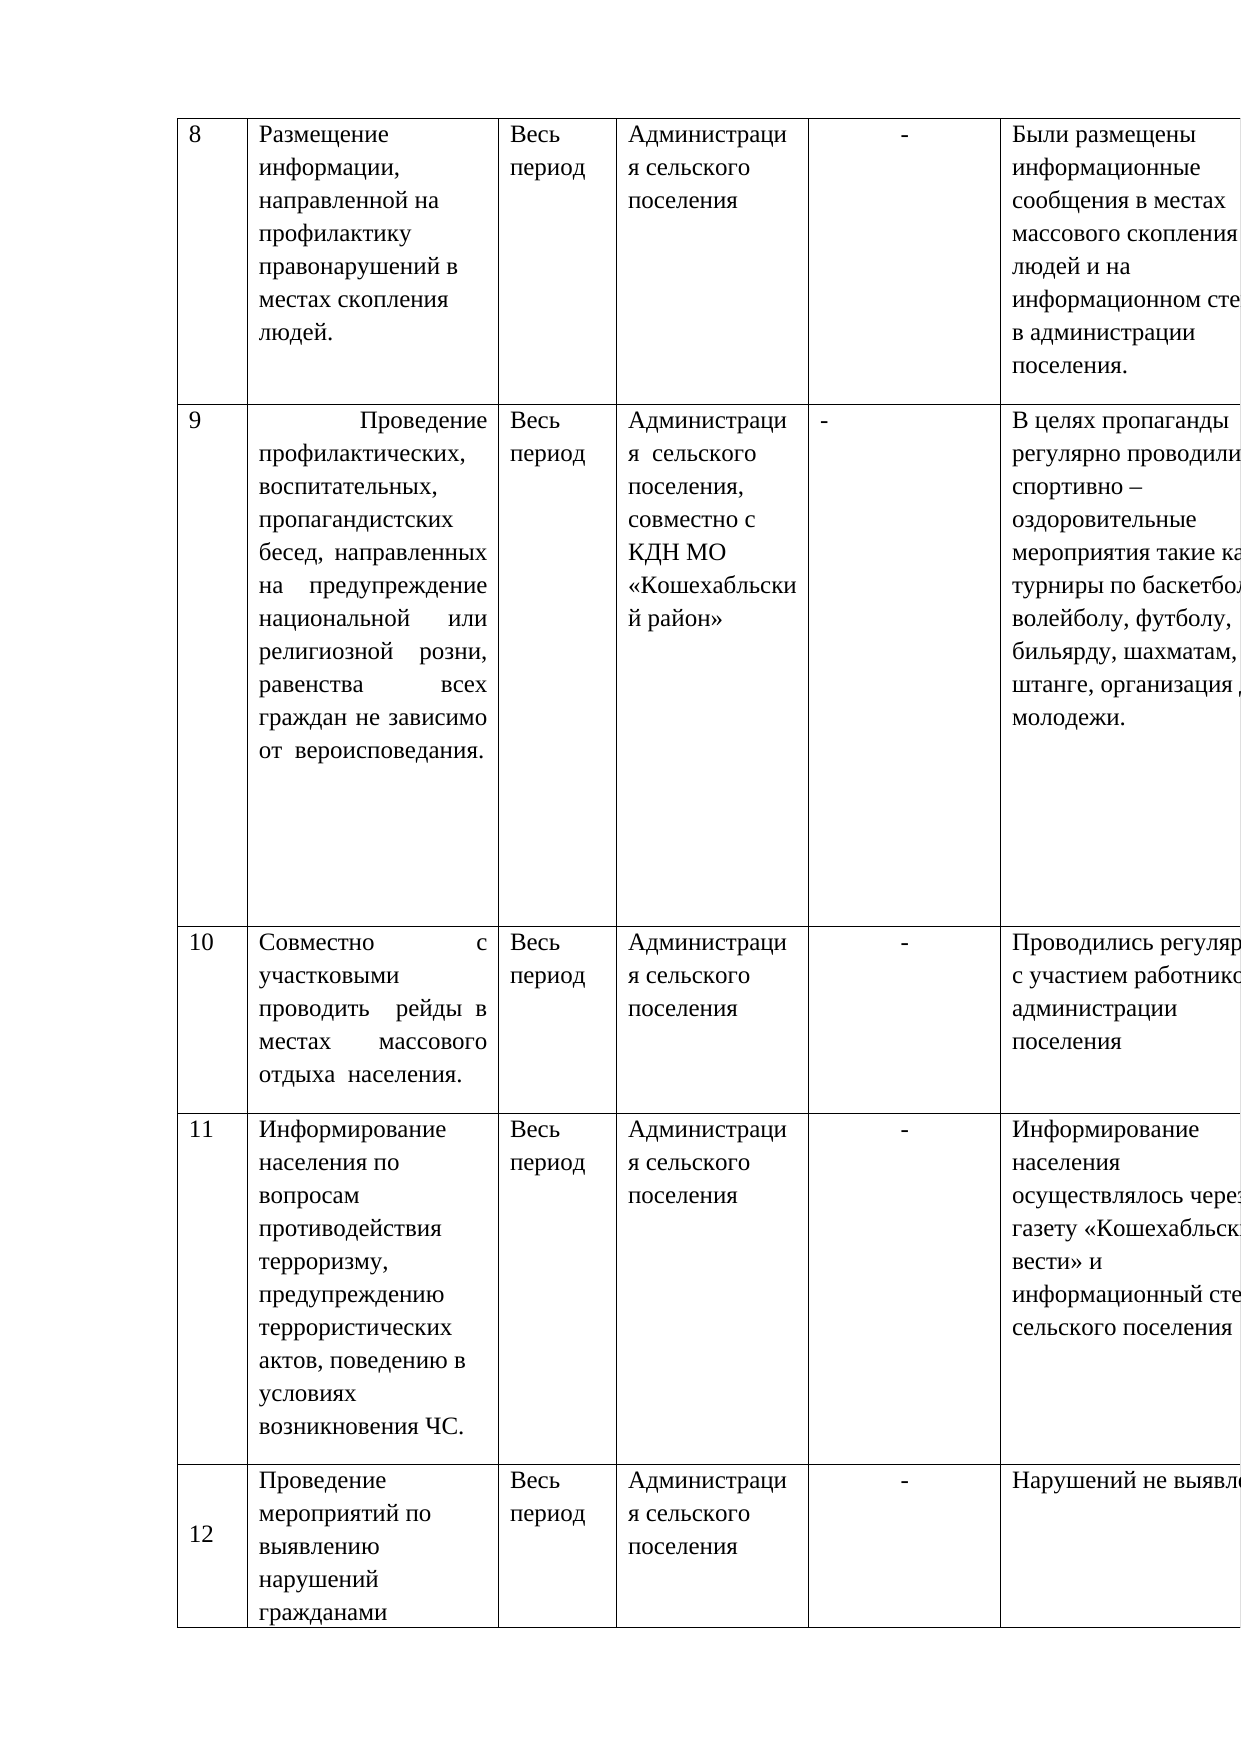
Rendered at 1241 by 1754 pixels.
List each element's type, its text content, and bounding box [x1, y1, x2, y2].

table_cell Размещение информации, направленной на профилактику правонарушений в местах скопления людей. [248, 119, 498, 404]
table_cell - [809, 1114, 1000, 1464]
table_cell - [809, 1465, 1000, 1627]
table_cell Администрация сельского поселения [617, 1114, 808, 1464]
table_cell Администрация сельского поселения, совместно с КДН МО «Кошехабльский район» [617, 405, 808, 926]
table_cell 12 [178, 1465, 247, 1627]
table_cell Совместно с участковыми проводить рейды в местах массового отдыха населения. [248, 927, 498, 1113]
table_cell Администрация сельского поселения [617, 119, 808, 404]
table_cell Весь период [499, 405, 616, 926]
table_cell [617, 1465, 808, 1627]
table_cell 10 [178, 927, 247, 1113]
table_cell Проведение профилактических, воспитательных, пропагандистских бесед, направленных на предупреждение национальной или религиозной розни, равенства всех граждан не зависимо от вероисповедания. [248, 405, 498, 926]
table_cell 8 [178, 119, 247, 404]
table_cell - [809, 927, 1000, 1113]
table_cell Были размещены информационные сообщения в местах массового скопления людей и на информационном стенде в администрации поселения. [1001, 119, 1240, 404]
table_cell Весь период [499, 927, 616, 1113]
table_cell Информирование населения осуществлялось через газету «Кошехабльские вести» и информационный стенд сельского поселения [1001, 1114, 1240, 1464]
table_cell 9 [178, 405, 247, 926]
table_cell - [809, 119, 1000, 404]
table_cell 11 [178, 1114, 247, 1464]
table_cell Весь период [499, 1114, 616, 1464]
table_cell В целях пропаганды регулярно проводились спортивно – оздоровительные мероприятия такие как: турниры по баскетболу, волейболу, футболу, бильярду, шахматам, штанге, организация дня молодежи. [1001, 405, 1240, 926]
table_cell - [809, 405, 1000, 926]
table_cell Проводились регулярно с участием работников администрации поселения [1001, 927, 1240, 1113]
table_cell Весь период [499, 119, 616, 404]
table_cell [1001, 1465, 1240, 1627]
table_cell Администрация сельского поселения [617, 927, 808, 1113]
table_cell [248, 1465, 498, 1627]
table_cell Информирование населения по вопросам противодействия терроризму, предупреждению террористических актов, поведению в условиях возникновения ЧС. [248, 1114, 498, 1464]
table_cell Весь период [499, 1465, 616, 1627]
